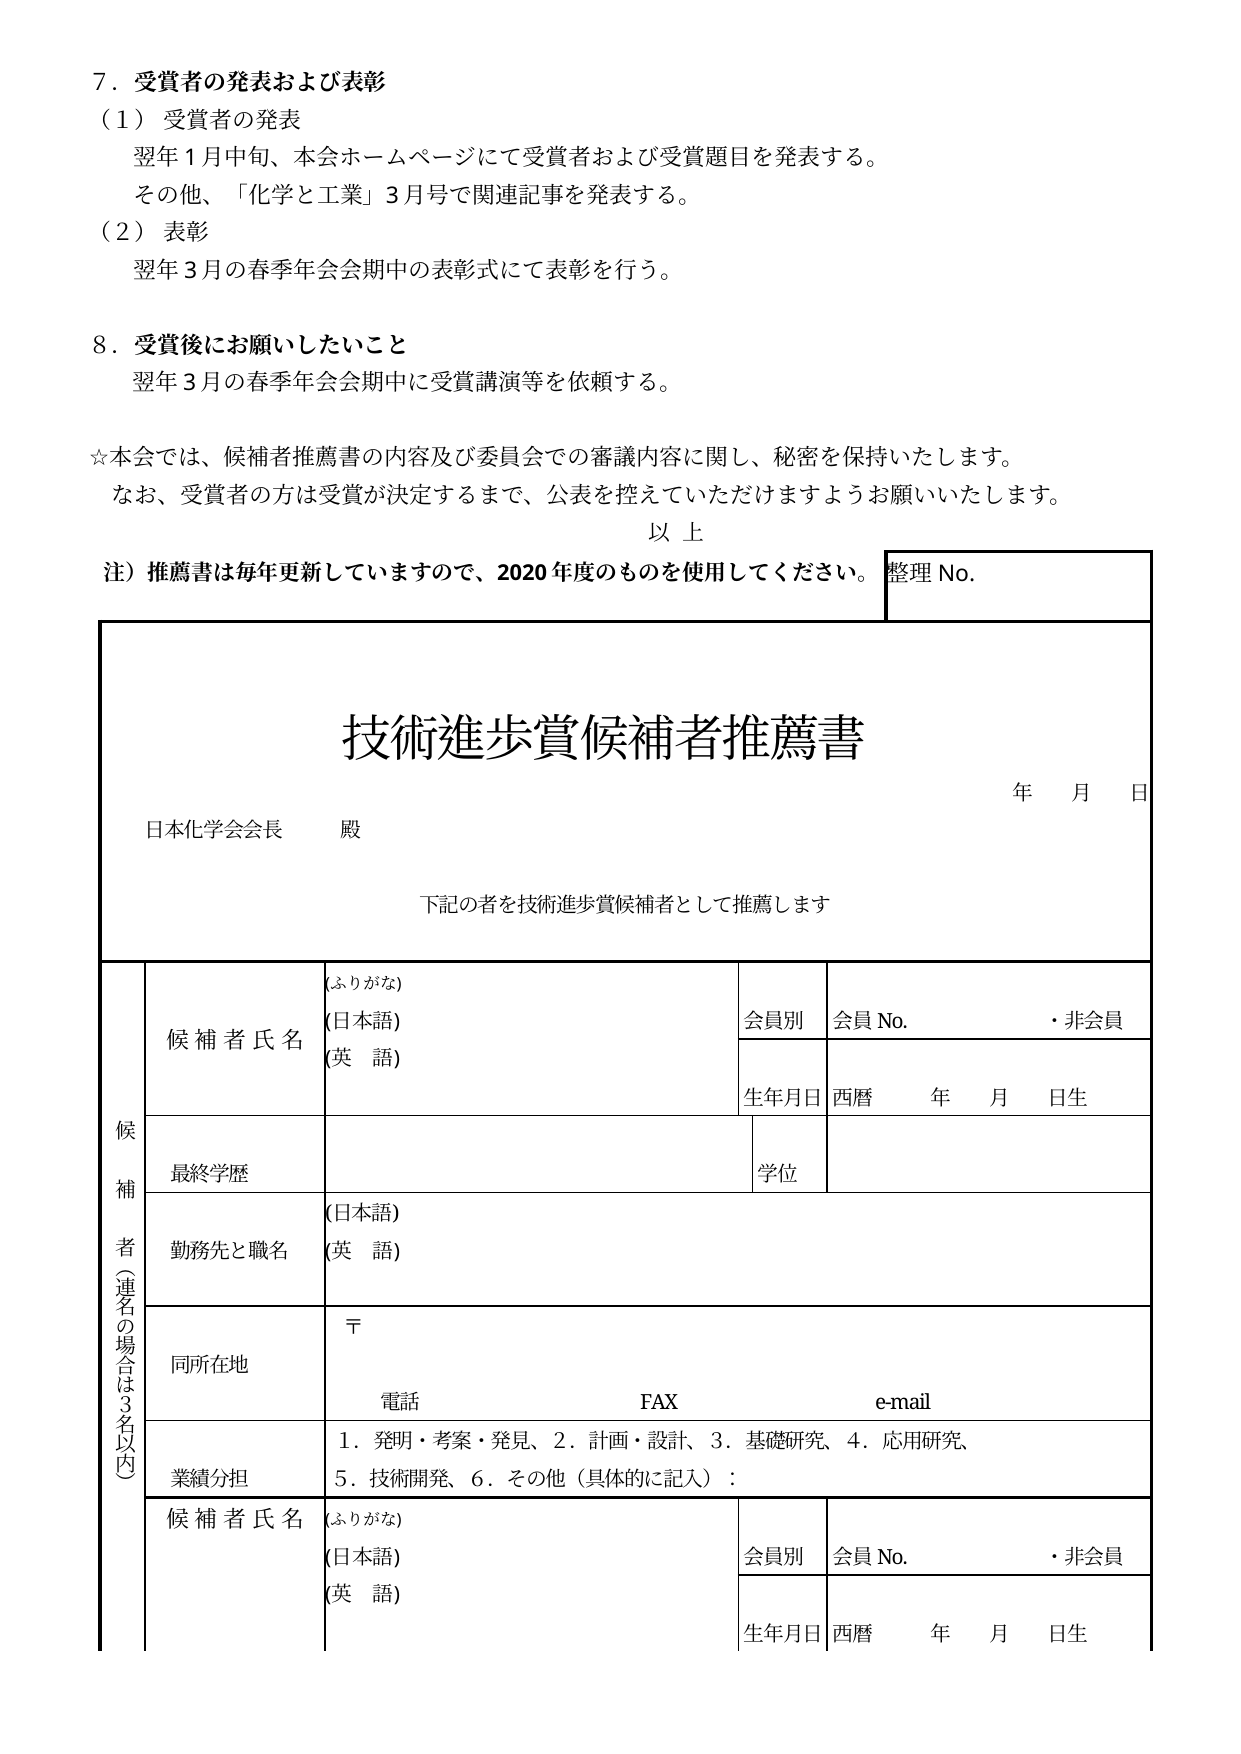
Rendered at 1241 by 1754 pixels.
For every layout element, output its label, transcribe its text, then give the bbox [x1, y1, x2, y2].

table_cell 会員別 [739, 963, 826, 1038]
table_cell 会員No. ・非会員 [828, 963, 1150, 1038]
table_cell 業績分担 [146, 1421, 324, 1496]
text ☆本会では、候補者推薦書の内容及び委員会での審議内容に関し、秘密を保持いたします。 [89, 437, 1152, 474]
table_cell 同所在地 [146, 1307, 324, 1419]
table_cell [828, 1116, 1150, 1191]
text ７．受賞者の発表および表彰 [89, 62, 1152, 99]
table_cell 学位 [753, 1116, 826, 1191]
table_cell 候補者氏名 [146, 1499, 324, 1651]
table_header 注）推薦書は毎年更新していますので、2020年度のものを使用してください。 [104, 550, 884, 619]
table_cell 西暦 年 月 日生 [828, 1040, 1150, 1115]
text 翌年3月の春季年会会期中に受賞講演等を依頼する。 [132, 362, 1152, 399]
table_cell 最終学歴 [146, 1116, 324, 1191]
table_cell 候 補 者（連名の場合は３名以内） [102, 963, 144, 1651]
text なお、受賞者の方は受賞が決定するまで、公表を控えていただけますようお願いいたします。 [89, 474, 1152, 512]
text ８．受賞後にお願いしたいこと [89, 324, 1152, 362]
table_cell 西暦 年 月 日生 [828, 1576, 1150, 1651]
table_cell 会員別 [739, 1499, 826, 1574]
text その他、「化学と工業」3月号で関連記事を発表する。 [111, 174, 1152, 212]
table_cell 生年月日 [739, 1576, 826, 1651]
text （１） 受賞者の発表 [89, 99, 1152, 137]
text 翌年1月中旬、本会ホームページにて受賞者および受賞題目を発表する。 [111, 137, 1152, 174]
table_cell (日本語) (英 語) [326, 1193, 1150, 1305]
text 以 上 [89, 512, 1139, 549]
table_cell (ふりがな) (日本語) (英 語) [326, 1499, 738, 1651]
table_cell 技術進歩賞候補者推薦書 年 月 日 日本化学会会長 殿 下記の者を技術進歩賞候補者として推薦します [102, 623, 1150, 960]
table_cell 生年月日 [739, 1040, 826, 1115]
table_header 整理 No. [888, 553, 1150, 619]
table_cell (ふりがな) (日本語) (英 語) [326, 963, 738, 1115]
table_cell 会員 No. ・非会員 [828, 1499, 1150, 1574]
table_cell 〒 電話 FAX e-mail [326, 1307, 1150, 1419]
text 翌年3月の春季年会会期中の表彰式にて表彰を行う。 [111, 249, 1152, 287]
table_cell [326, 1116, 752, 1191]
table_cell 勤務先と職名 [146, 1193, 324, 1305]
text （２） 表彰 [89, 212, 1152, 249]
table_cell 候補者氏名 [146, 963, 324, 1115]
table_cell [326, 1421, 1150, 1496]
